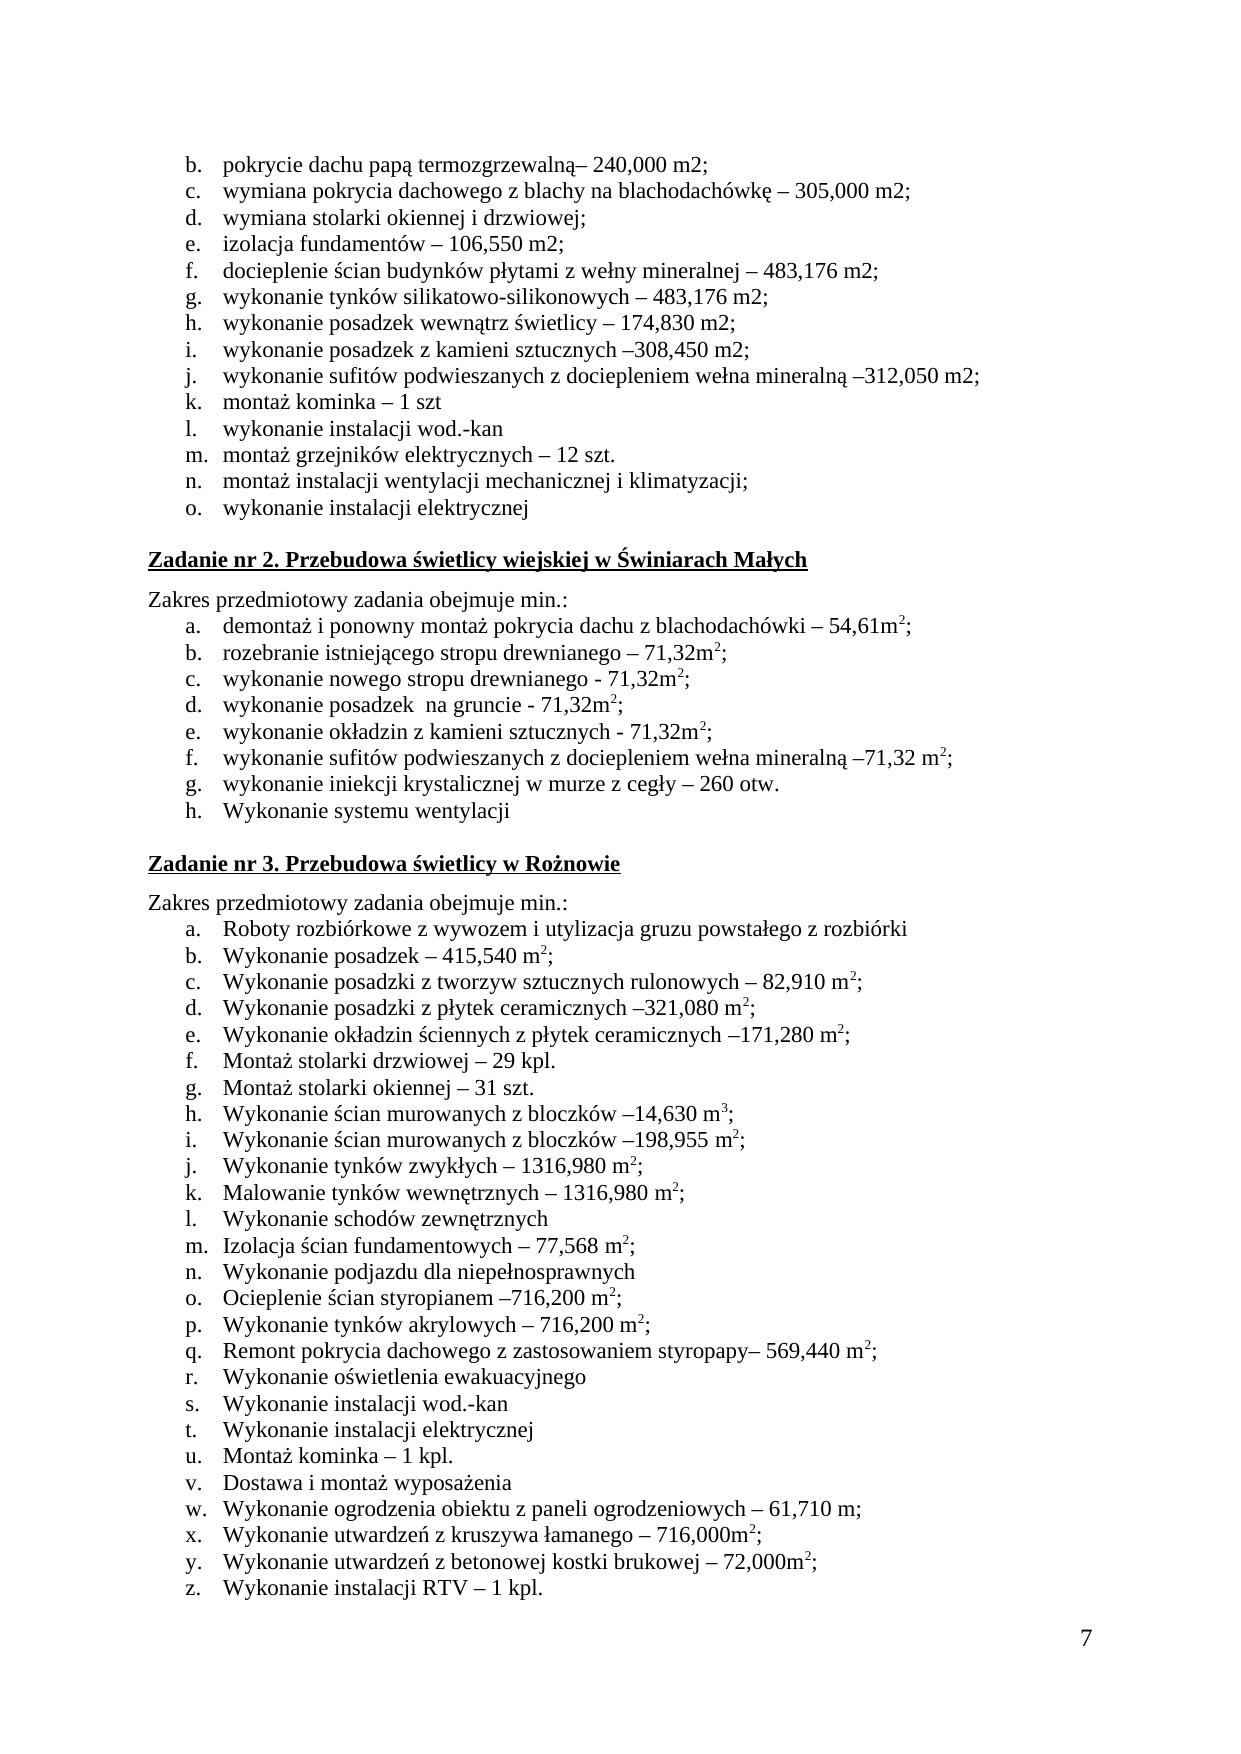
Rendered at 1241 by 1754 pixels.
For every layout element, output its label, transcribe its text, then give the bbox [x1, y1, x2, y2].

list Wykonanie ścian murowanych z bloczków –14,630 m3; [185, 1100, 1092, 1126]
list Wykonanie ścian murowanych z bloczków –198,955 m2; [185, 1126, 1092, 1153]
list Wykonanie podjazdu dla niepełnosprawnych [185, 1258, 1092, 1284]
list Wykonanie tynków zwykłych – 1316,980 m2; [185, 1153, 1092, 1179]
list Wykonanie systemu wentylacji [185, 797, 1092, 823]
text Zadanie nr 2. Przebudowa świetlicy wiejskiej w Świniarach Małych [148, 547, 1092, 573]
list wykonanie iniekcji krystalicznej w murze z cegły – 260 otw. [185, 771, 1092, 797]
list rozebranie istniejącego stropu drewnianego – 71,32m2; [185, 639, 1092, 665]
list Wykonanie utwardzeń z betonowej kostki brukowej – 72,000m2; [185, 1548, 1092, 1574]
list Roboty rozbiórkowe z wywozem i utylizacja gruzu powstałego z rozbiórki [185, 915, 1092, 942]
text Zakres przedmiotowy zadania obejmuje min.: [148, 586, 1092, 612]
list Ocieplenie ścian styropianem –716,200 m2; [185, 1284, 1092, 1311]
list docieplenie ścian budynków płytami z wełny mineralnej – 483,176 m2; [185, 257, 1092, 283]
list montaż instalacji wentylacji mechanicznej i klimatyzacji; [185, 467, 1092, 494]
list Remont pokrycia dachowego z zastosowaniem styropapy– 569,440 m2; [185, 1337, 1092, 1363]
text Zakres przedmiotowy zadania obejmuje min.: [148, 889, 1092, 915]
list montaż grzejników elektrycznych – 12 szt. [185, 441, 1092, 467]
list Wykonanie posadzek – 415,540 m2; [185, 942, 1092, 968]
list Malowanie tynków wewnętrznych – 1316,980 m2; [185, 1179, 1092, 1205]
list Montaż stolarki okiennej – 31 szt. [185, 1073, 1092, 1100]
list wykonanie instalacji elektrycznej [185, 494, 1092, 520]
list wykonanie posadzek wewnątrz świetlicy – 174,830 m2; [185, 309, 1092, 336]
list Wykonanie oświetlenia ewakuacyjnego [185, 1363, 1092, 1390]
list wykonanie instalacji wod.-kan [185, 415, 1092, 441]
list wykonanie sufitów podwieszanych z dociepleniem wełna mineralną –312,050 m2; [185, 362, 1092, 388]
list Izolacja ścian fundamentowych – 77,568 m2; [185, 1232, 1092, 1258]
list Wykonanie instalacji RTV – 1 kpl. [185, 1574, 1092, 1601]
list montaż kominka – 1 szt [185, 388, 1092, 415]
list Wykonanie okładzin ściennych z płytek ceramicznych –171,280 m2; [185, 1021, 1092, 1047]
list Wykonanie ogrodzenia obiektu z paneli ogrodzeniowych – 61,710 m; [185, 1495, 1092, 1522]
list izolacja fundamentów – 106,550 m2; [185, 230, 1092, 257]
list Dostawa i montaż wyposażenia [185, 1469, 1092, 1495]
list Wykonanie utwardzeń z kruszywa łamanego – 716,000m2; [185, 1522, 1092, 1548]
list Montaż stolarki drzwiowej – 29 kpl. [185, 1047, 1092, 1073]
list wykonanie posadzek na gruncie - 71,32m2; [185, 691, 1092, 718]
list pokrycie dachu papą termozgrzewalną– 240,000 m2; [185, 151, 1092, 178]
list wymiana pokrycia dachowego z blachy na blachodachówkę – 305,000 m2; [185, 178, 1092, 204]
list wymiana stolarki okiennej i drzwiowej; [185, 204, 1092, 230]
list Wykonanie posadzki z tworzyw sztucznych rulonowych – 82,910 m2; [185, 968, 1092, 994]
list demontaż i ponowny montaż pokrycia dachu z blachodachówki – 54,61m2; [185, 612, 1092, 639]
list wykonanie posadzek z kamieni sztucznych –308,450 m2; [185, 336, 1092, 362]
list wykonanie sufitów podwieszanych z dociepleniem wełna mineralną –71,32 m2; [185, 744, 1092, 771]
list Wykonanie instalacji wod.-kan [185, 1390, 1092, 1416]
list wykonanie nowego stropu drewnianego - 71,32m2; [185, 665, 1092, 691]
list Wykonanie posadzki z płytek ceramicznych –321,080 m2; [185, 994, 1092, 1021]
list Wykonanie schodów zewnętrznych [185, 1205, 1092, 1232]
list Wykonanie tynków akrylowych – 716,200 m2; [185, 1311, 1092, 1337]
text Zadanie nr 3. Przebudowa świetlicy w Rożnowie [148, 849, 1092, 876]
list Wykonanie instalacji elektrycznej [185, 1416, 1092, 1442]
list Montaż kominka – 1 kpl. [185, 1442, 1092, 1469]
list wykonanie tynków silikatowo-silikonowych – 483,176 m2; [185, 283, 1092, 309]
list wykonanie okładzin z kamieni sztucznych - 71,32m2; [185, 718, 1092, 744]
